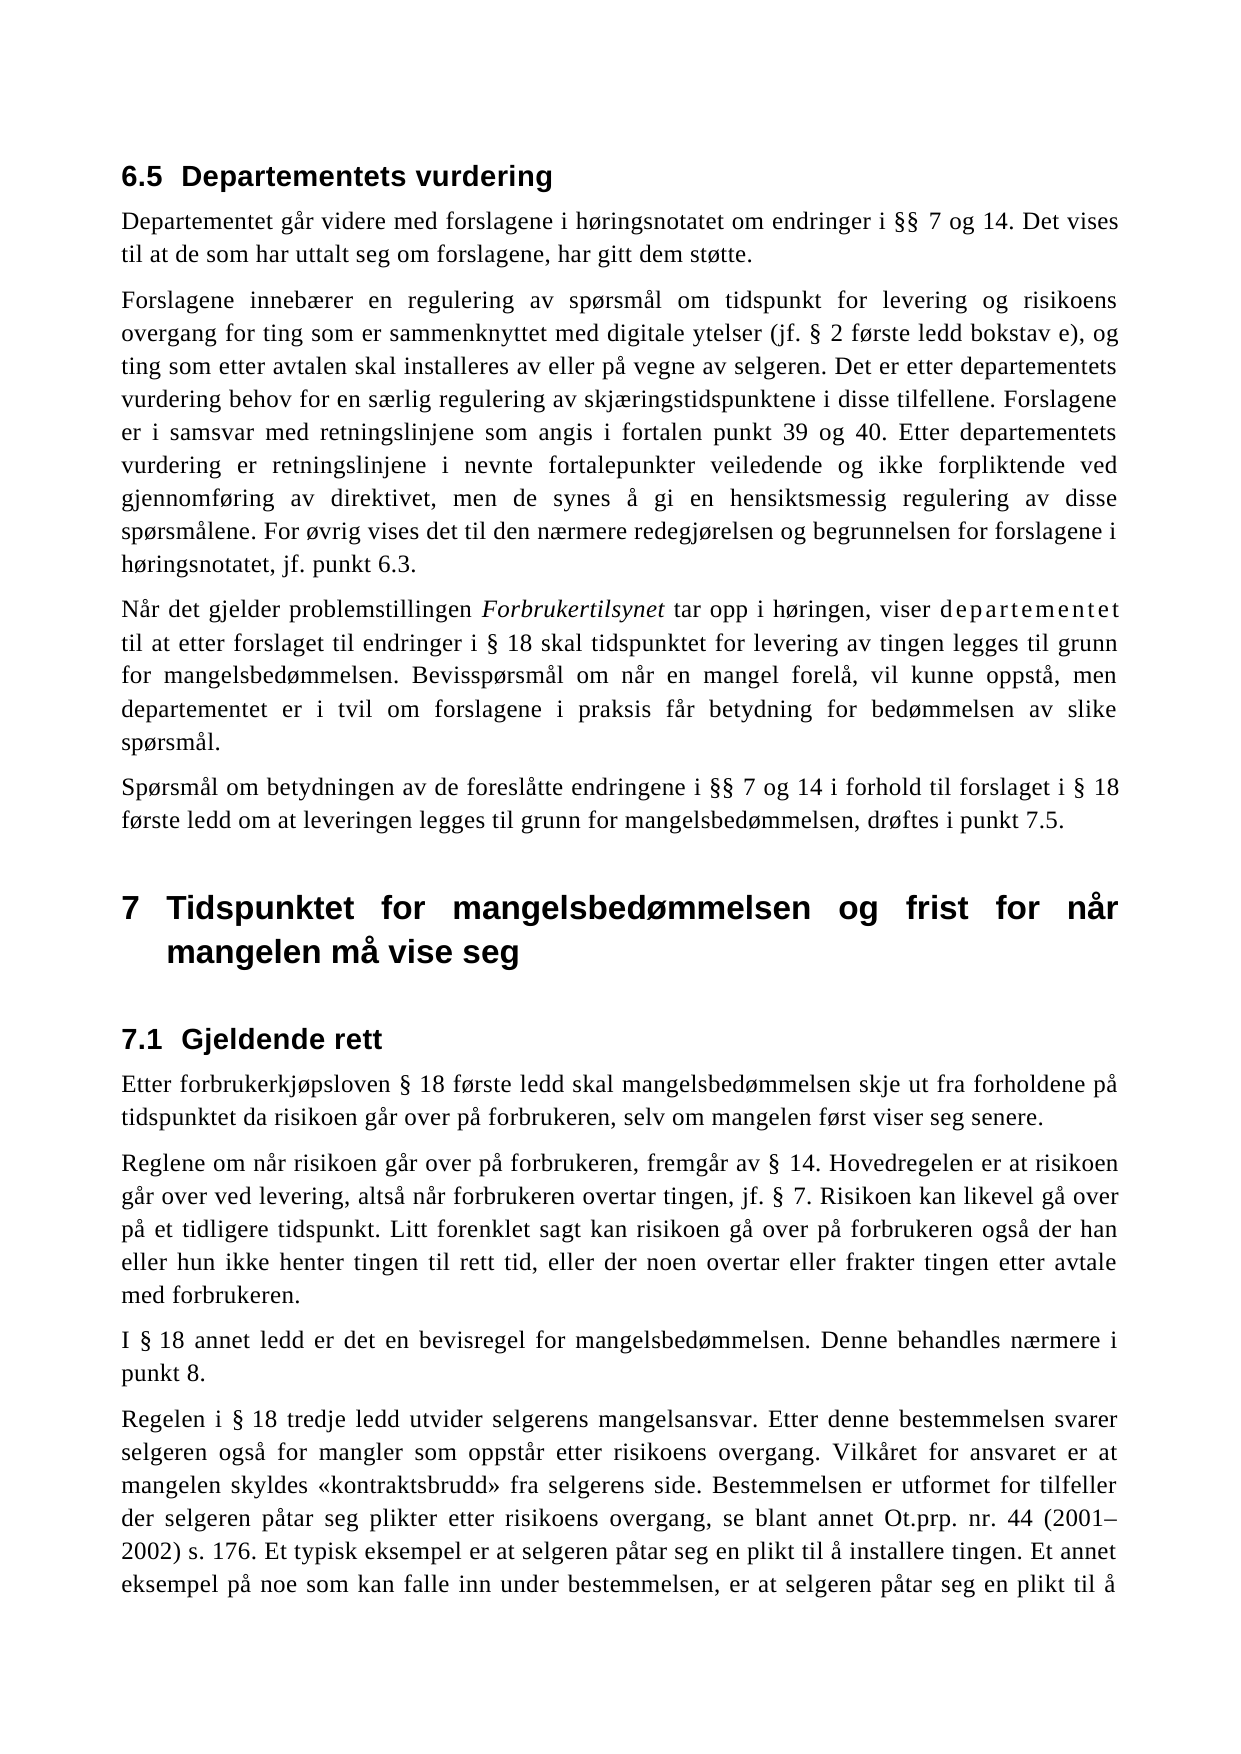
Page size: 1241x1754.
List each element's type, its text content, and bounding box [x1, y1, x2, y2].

text Etter forbrukerkjøpsloven § 18 første ledd skal mangelsbedømmelsen skje ut fra forholdene på tidspunktet da risikoen går over på forbrukeren, selv om mangelen først viser seg senere. [121, 1069, 1119, 1131]
text Spørsmål om betydningen av de foreslåtte endringene i §§ 7 og 14 i forhold til forslaget i § 18 første ledd om at leveringen legges til grunn for mangelsbedømmelsen, drøftes i punkt 7.5. [121, 772, 1119, 834]
text Når det gjelder problemstillingen Forbrukertilsynet tar opp i høringen, viser departementet til at etter forslaget til endringer i § 18 skal tidspunktet for levering av tingen legges til grunn for mangelsbedømmelsen. Bevisspørsmål om når en mangel forelå, vil kunne oppstå, men departementet er i tvil om forslagene i praksis får betydning for bedømmelsen av slike spørsmål. [121, 594, 1119, 755]
text Departementet går videre med forslagene i høringsnotatet om endringer i §§ 7 og 14. Det vises til at de som har uttalt seg om forslagene, har gitt dem støtte. [121, 206, 1119, 268]
subtitle Tidspunktet for mangelsbedømmelsen og frist for når mangelen må vise seg [121, 888, 1119, 971]
text Reglene om når risikoen går over på forbrukeren, fremgår av § 14. Hovedregelen er at risikoen går over ved levering, altså når forbrukeren overtar tingen, jf. § 7. Risikoen kan likevel gå over på et tidligere tidspunkt. Litt forenklet sagt kan risikoen gå over på forbrukeren også der han eller hun ikke henter tingen til rett tid, eller der noen overtar eller frakter tingen etter avtale med forbrukeren. [121, 1148, 1119, 1309]
text I § 18 annet ledd er det en bevisregel for mangelsbedømmelsen. Denne behandles nærmere i punkt 8. [121, 1325, 1119, 1387]
subtitle Departementets vurdering [121, 159, 1119, 193]
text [121, 1404, 1119, 1598]
subtitle Gjeldende rett [121, 1022, 1119, 1056]
text Forslagene innebærer en regulering av spørsmål om tidspunkt for levering og risikoens overgang for ting som er sammenknyttet med digitale ytelser (jf. § 2 første ledd bokstav e), og ting som etter avtalen skal installeres av eller på vegne av selgeren. Det er etter departementets vurdering behov for en særlig regulering av skjæringstidspunktene i disse tilfellene. Forslagene er i samsvar med retningslinjene som angis i fortalen punkt 39 og 40. Etter departementets vurdering er retningslinjene i nevnte fortalepunkter veiledende og ikke forpliktende ved gjennomføring av direktivet, men de synes å gi en hensiktsmessig regulering av disse spørsmålene. For øvrig vises det til den nærmere redegjørelsen og begrunnelsen for forslagene i høringsnotatet, jf. punkt 6.3. [121, 285, 1119, 578]
